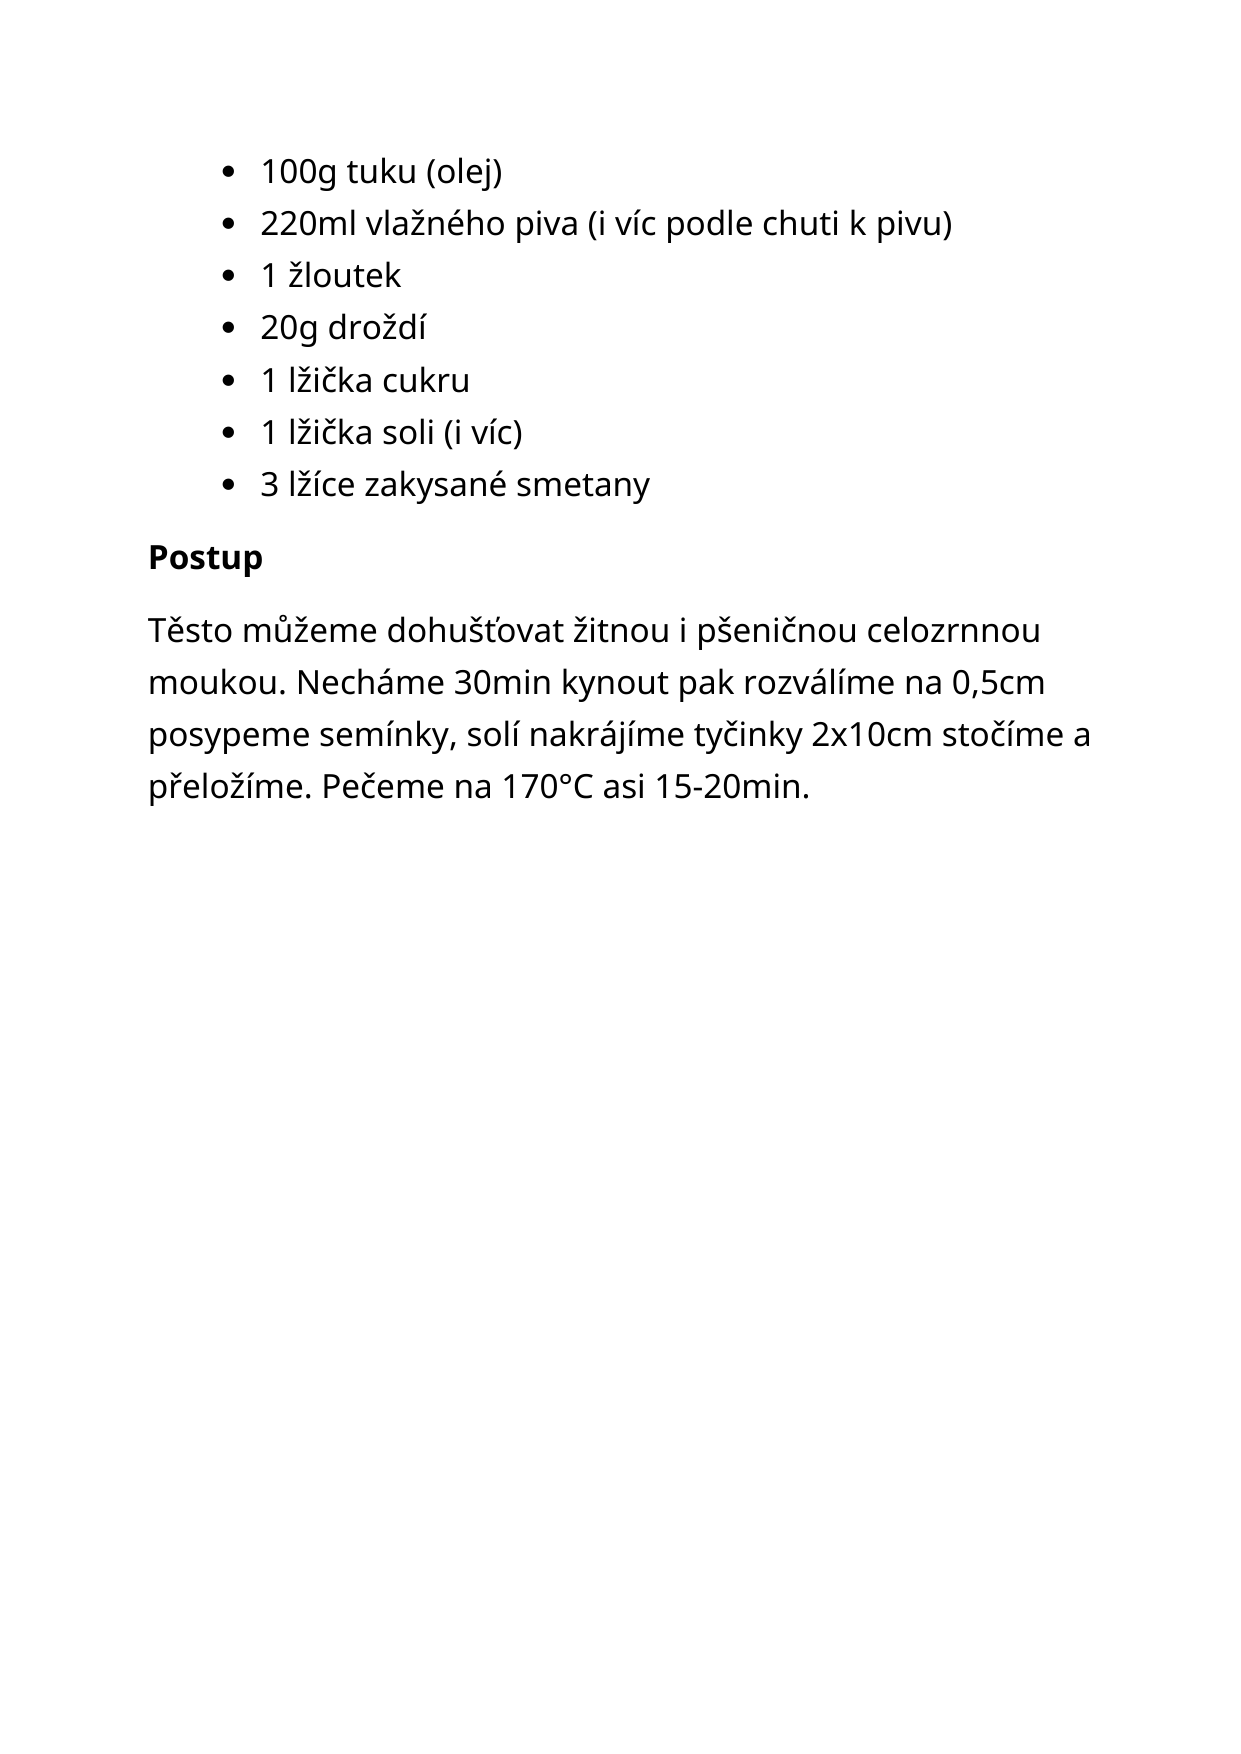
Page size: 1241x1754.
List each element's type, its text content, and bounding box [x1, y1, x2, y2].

list 20g droždí [223, 304, 1093, 349]
list 3 lžíce zakysané smetany [223, 461, 1093, 506]
list 100g tuku (olej) [223, 148, 1093, 193]
text Těsto můžeme dohušťovat žitnou i pšeničnou celozrnnou moukou. Necháme 30min kynout pak rozválíme na 0,5cm posypeme semínky, solí nakrájíme tyčinky 2x10cm stočíme a přeložíme. Pečeme na 170°C asi 15-20min. [148, 607, 1093, 809]
list 220ml vlažného piva (i víc podle chuti k pivu) [223, 200, 1093, 245]
list 1 žloutek [223, 252, 1093, 297]
list 1 lžička cukru [223, 356, 1093, 402]
list 1 lžička soli (i víc) [223, 408, 1093, 454]
text Postup [148, 534, 1093, 579]
